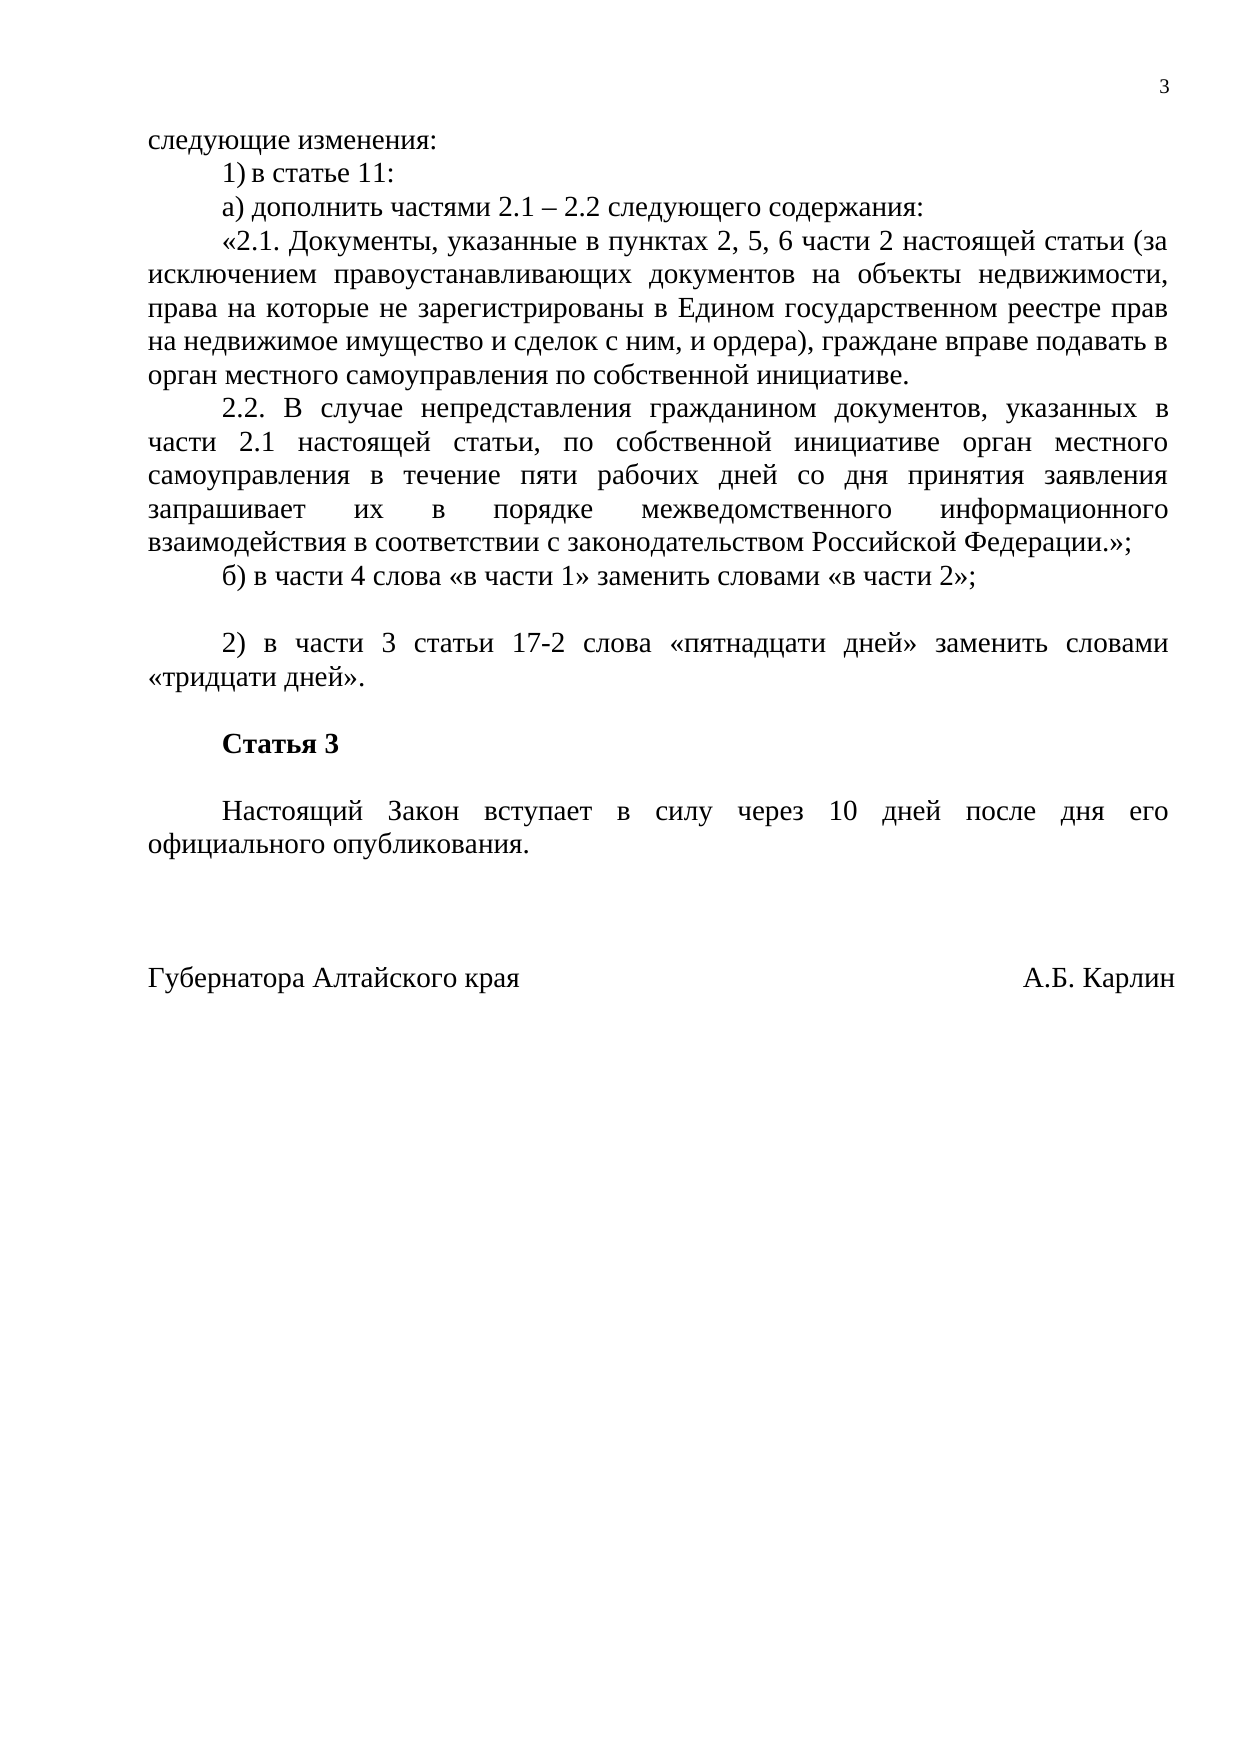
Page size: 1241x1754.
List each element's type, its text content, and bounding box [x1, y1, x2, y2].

text Статья 3 [148, 726, 1169, 759]
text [148, 122, 1169, 156]
text Губернатора Алтайского края А.Б. Карлин [148, 961, 1181, 994]
text б) в части 4 слова «в части 1» заменить словами «в части 2»; [148, 558, 1169, 592]
list в статье 11: [148, 156, 1169, 189]
text Настоящий Закон вступает в силу через 10 дней после дня его официального опубликования. [148, 793, 1169, 860]
text 2) в части 3 статьи 17-2 слова «пятнадцати дней» заменить словами «тридцати дней». [148, 625, 1169, 692]
list а) дополнить частями 2.1 – 2.2 следующего содержания: [222, 189, 1169, 223]
text «2.1. Документы, указанные в пунктах 2, 5, 6 части 2 настоящей статьи (за исключением правоустанавливающих документов на объекты недвижимости, права на которые не зарегистрированы в Едином государственном реестре прав на недвижимое имущество и сделок с ним, и ордера), граждане вправе подавать в орган местного самоуправления по собственной инициативе. [148, 223, 1169, 390]
text 2.2. В случае непредставления гражданином документов, указанных в части 2.1 настоящей статьи, по собственной инициативе орган местного самоуправления в течение пяти рабочих дней со дня принятия заявления запрашивает их в порядке межведомственного информационного взаимодействия в соответствии с законодательством Российской Федерации.»; [148, 390, 1169, 558]
